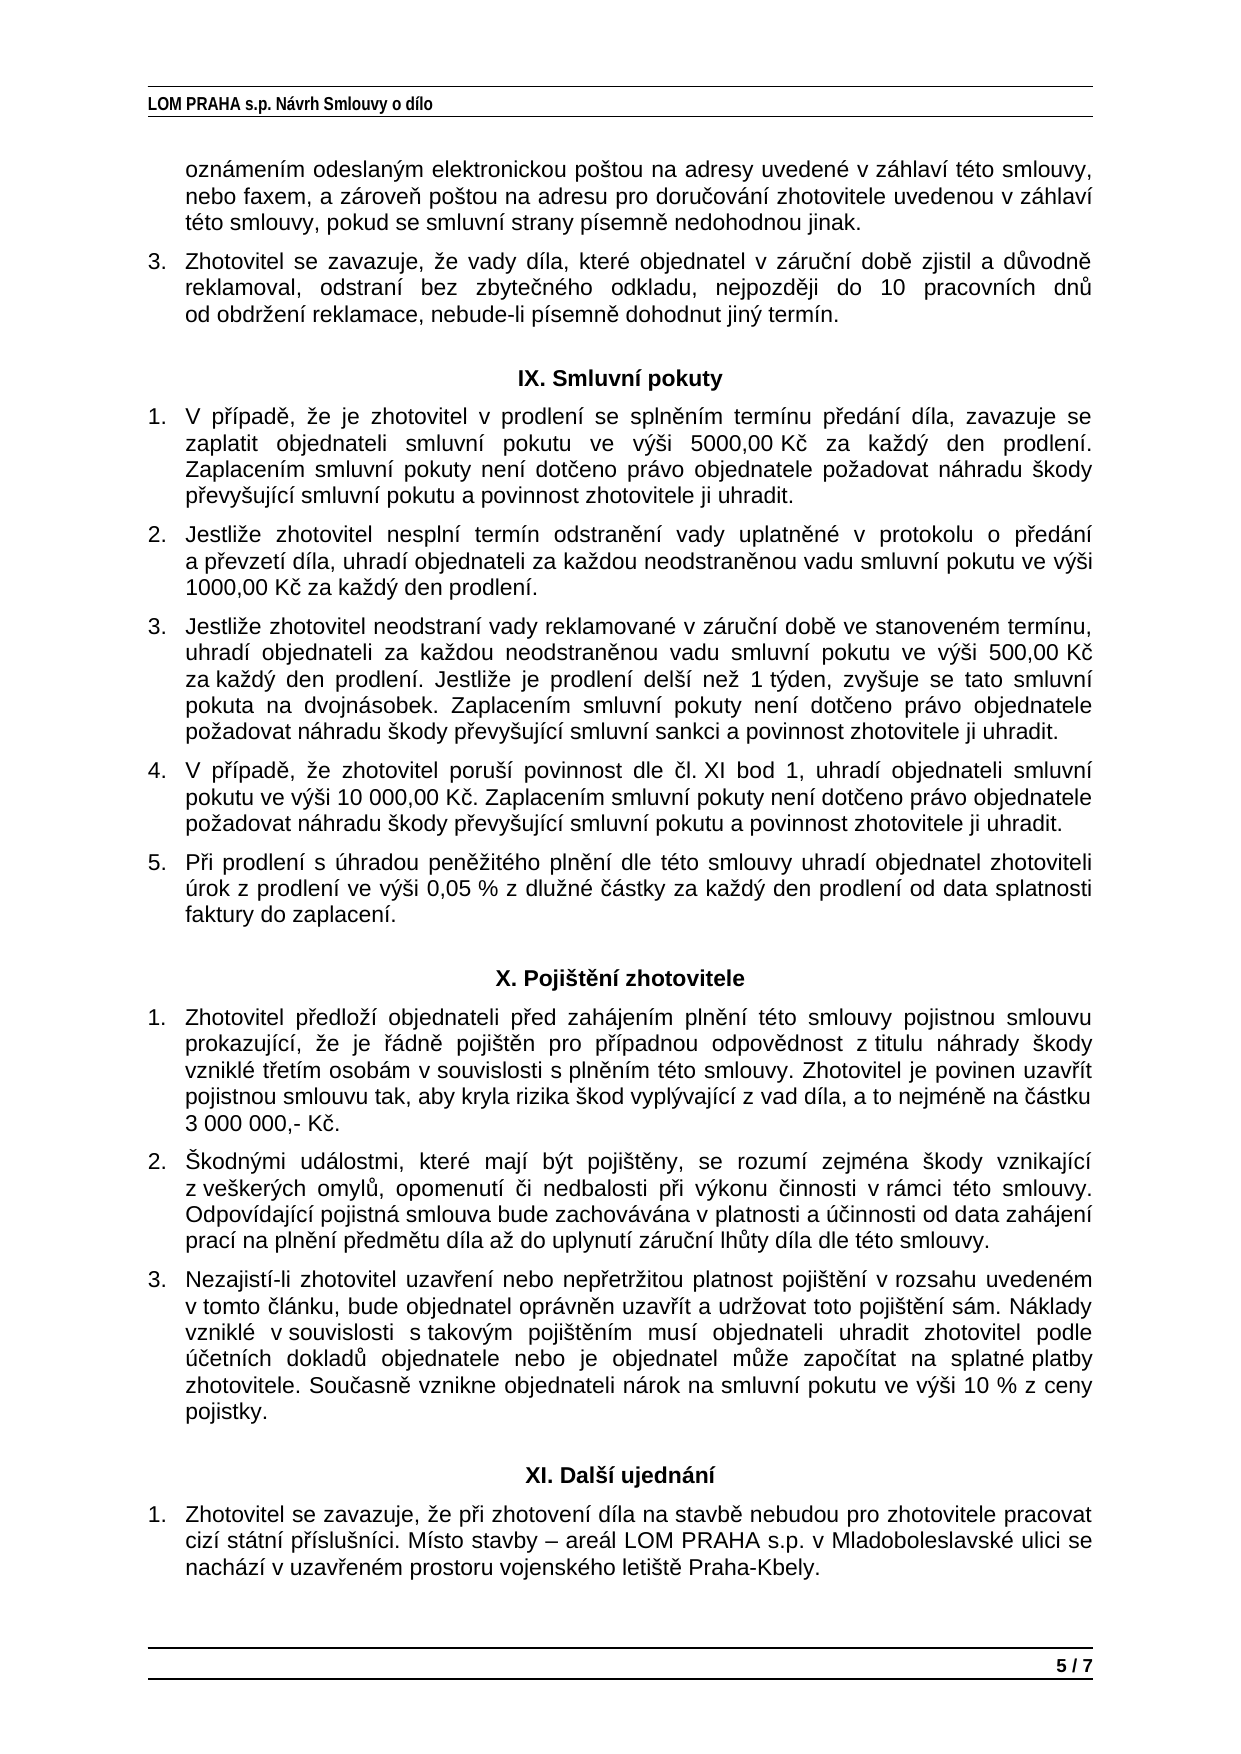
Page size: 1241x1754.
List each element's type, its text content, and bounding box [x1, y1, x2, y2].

list Zhotovitel se zavazuje, že při zhotovení díla na stavbě nebudou pro zhotovitele pracovat cizí státní příslušníci. Místo stavby – areál LOM PRAHA s.p. v Mladoboleslavské ulici se nachází v uzavřeném prostoru vojenského letiště Praha-Kbely. [148, 1501, 1093, 1580]
list Škodnými událostmi, které mají být pojištěny, se rozumí zejména škody vznikající z veškerých omylů, opomenutí či nedbalosti při výkonu činnosti v rámci této smlouvy. Odpovídající pojistná smlouva bude zachovávána v platnosti a účinnosti od data zahájení prací na plnění předmětu díla až do uplynutí záruční lhůty díla dle této smlouvy. [148, 1148, 1093, 1254]
list Zhotovitel se zavazuje, že vady díla, které objednatel v záruční době zjistil a důvodně reklamoval, odstraní bez zbytečného odkladu, nejpozději do 10 pracovních dnů od obdržení reklamace, nebude-li písemně dohodnut jiný termín. [148, 248, 1093, 327]
list V případě, že zhotovitel poruší povinnost dle čl. XI bod 1, uhradí objednateli smluvní pokutu ve výši 10 000,00 Kč. Zaplacením smluvní pokuty není dotčeno právo objednatele požadovat náhradu škody převyšující smluvní pokutu a povinnost zhotovitele ji uhradit. [148, 757, 1093, 836]
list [148, 156, 1093, 235]
list Zhotovitel předloží objednateli před zahájením plnění této smlouvy pojistnou smlouvu prokazující, že je řádně pojištěn pro případnou odpovědnost z titulu náhrady škody vzniklé třetím osobám v souvislosti s plněním této smlouvy. Zhotovitel je povinen uzavřít pojistnou smlouvu tak, aby kryla rizika škod vyplývající z vad díla, a to nejméně na částku [147, 1004, 1093, 1109]
text X. Pojištění zhotovitele [148, 965, 1093, 992]
text 3 000 000,- Kč. [185, 1109, 1093, 1136]
list V případě, že je zhotovitel v prodlení se splněním termínu předání díla, zavazuje se zaplatit objednateli smluvní pokutu ve výši 5000,00 Kč za každý den prodlení. Zaplacením smluvní pokuty není dotčeno právo objednatele požadovat náhradu škody převyšující smluvní pokutu a povinnost zhotovitele ji uhradit. [148, 403, 1093, 509]
list Při prodlení s úhradou peněžitého plnění dle této smlouvy uhradí objednatel zhotoviteli úrok z prodlení ve výši 0,05 % z dlužné částky za každý den prodlení od data splatnosti faktury do zaplacení. [148, 849, 1093, 928]
list Nezajistí-li zhotovitel uzavření nebo nepřetržitou platnost pojištění v rozsahu uvedeném v tomto článku, bude objednatel oprávněn uzavřít a udržovat toto pojištění sám. Náklady vzniklé v souvislosti s takovým pojištěním musí objednateli uhradit zhotovitel podle účetních dokladů objednatele nebo je objednatel může započítat na splatné platby zhotovitele. Současně vznikne objednateli nárok na smluvní pokutu ve výši 10 % z ceny pojistky. [148, 1266, 1093, 1424]
text XI. Další ujednání [148, 1462, 1093, 1488]
text IX. Smluvní pokuty [148, 364, 1093, 391]
list Jestliže zhotovitel neodstraní vady reklamované v záruční době ve stanoveném termínu, uhradí objednateli za každou neodstraněnou vadu smluvní pokutu ve výši 500,00 Kč za každý den prodlení. Jestliže je prodlení delší než 1 týden, zvyšuje se tato smluvní pokuta na dvojnásobek. Zaplacením smluvní pokuty není dotčeno právo objednatele požadovat náhradu škody převyšující smluvní sankci a povinnost zhotovitele ji uhradit. [148, 613, 1093, 744]
list Jestliže zhotovitel nesplní termín odstranění vady uplatněné v protokolu o předání a převzetí díla, uhradí objednateli za každou neodstraněnou vadu smluvní pokutu ve výši 1000,00 Kč za každý den prodlení. [148, 521, 1093, 600]
